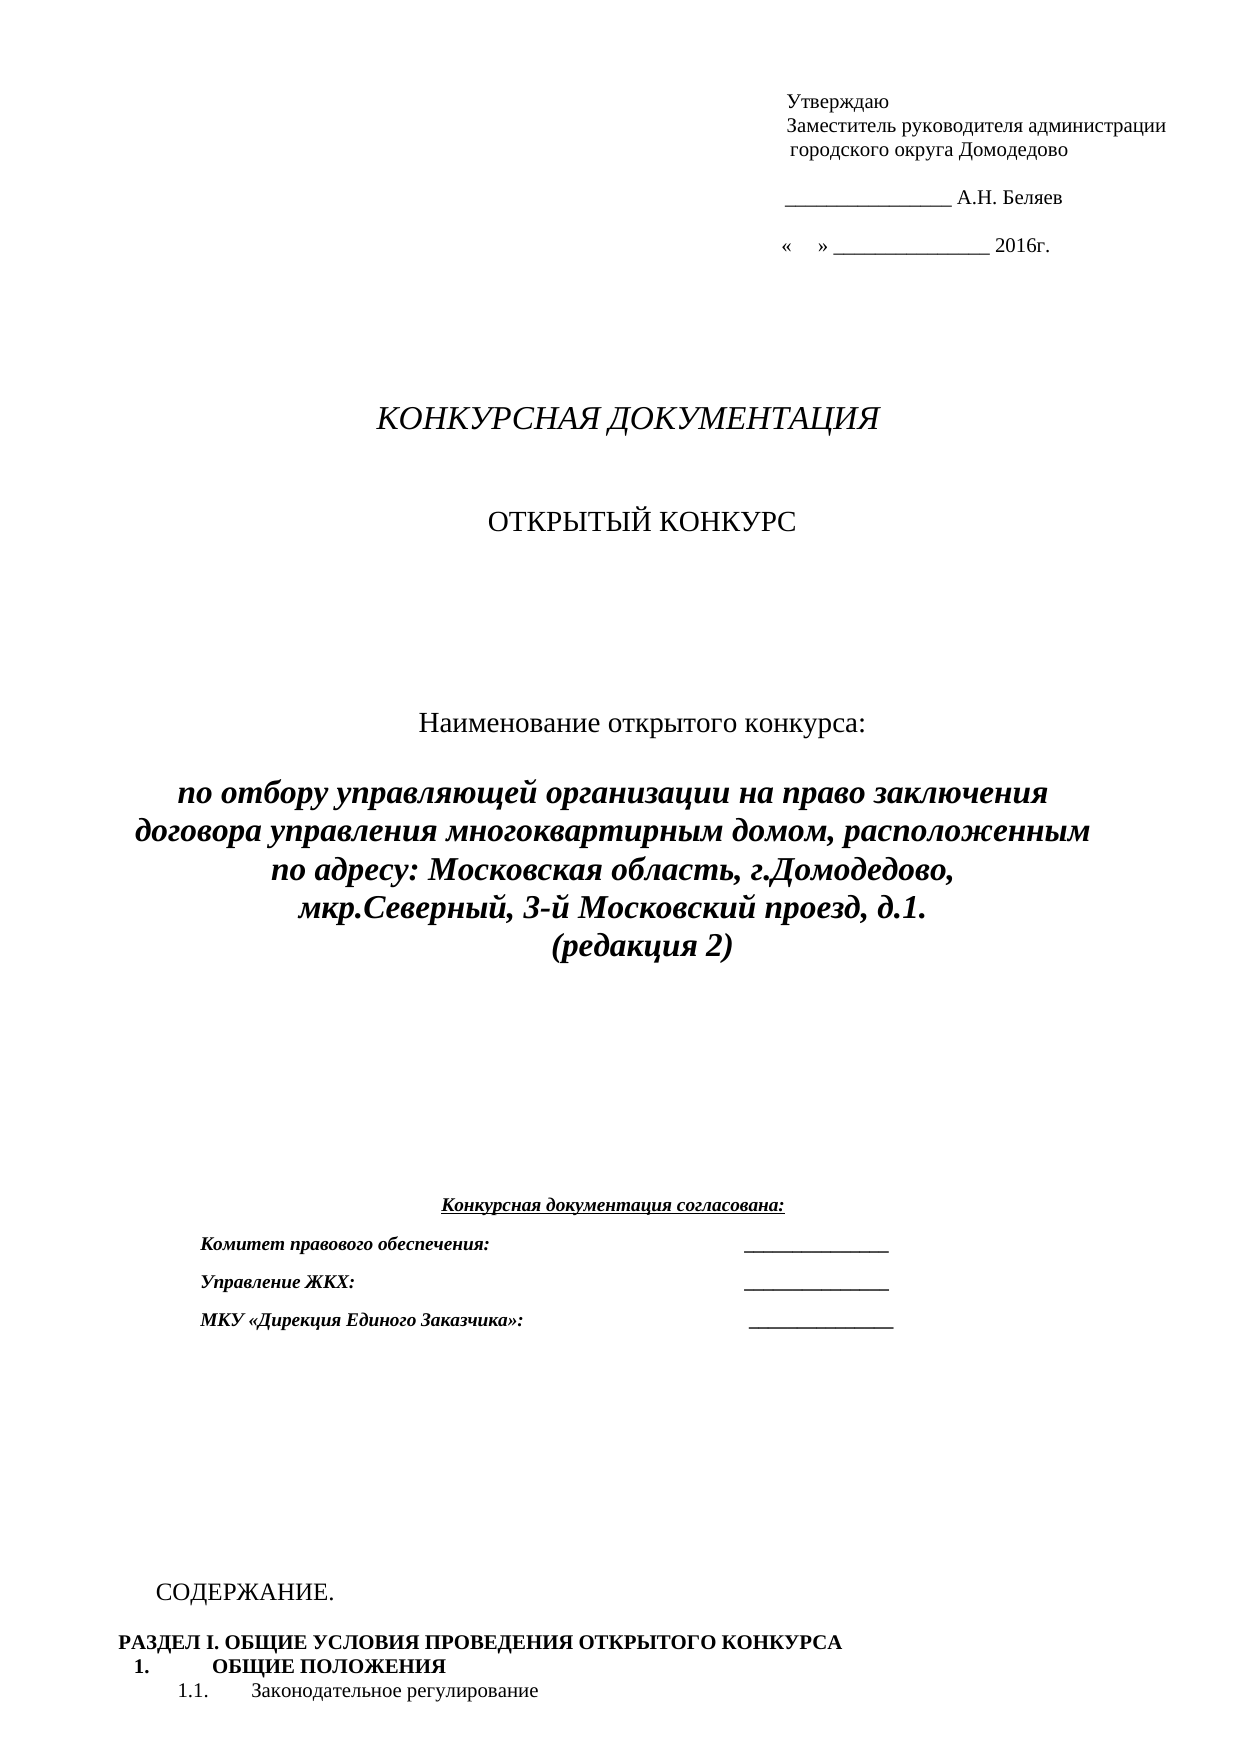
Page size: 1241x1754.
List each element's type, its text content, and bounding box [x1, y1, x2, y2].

text Комитет правового обеспечения: _______________ [118, 1232, 1108, 1271]
text ОТКРЫТЫЙ КОНКУРС [118, 504, 1166, 537]
text « » _______________ 2016г. [118, 233, 1166, 257]
list Законодательное регулирование [177, 1678, 1166, 1702]
text СОДЕРЖАНИЕ. [118, 1577, 1166, 1606]
text ________________ А.Н. Беляев [118, 185, 1166, 209]
text Управление ЖКХ: _______________ [118, 1271, 1108, 1309]
text МКУ «Дирекция Единого Заказчика»: _______________ [118, 1309, 1108, 1347]
text по отбору управляющей организации на право заключения договора управления многоквартирным домом, расположенным по адресу: Московская область, г.Домодедово, [118, 772, 1108, 887]
text Утверждаю [118, 89, 1166, 113]
text городского округа Домодедово [118, 137, 1166, 161]
text Заместитель руководителя администрации [118, 113, 1166, 137]
text мкр.Северный, 3-й Московский проезд, д.1. [118, 887, 1108, 926]
text Конкурсная документация согласована: [118, 1194, 1108, 1232]
text (редакция 2) [118, 926, 1166, 964]
text 1. ОБЩИЕ ПОЛОЖЕНИЯ [118, 1654, 1166, 1678]
text РАЗДЕЛ I. ОБЩИЕ УСЛОВИЯ ПРОВЕДЕНИЯ ОТКРЫТОГО КОНКУРСА [118, 1630, 1166, 1654]
text Наименование открытого конкурса: [118, 705, 1166, 739]
text КОНКУРСНАЯ ДОКУМЕНТАЦИЯ [118, 398, 1166, 437]
